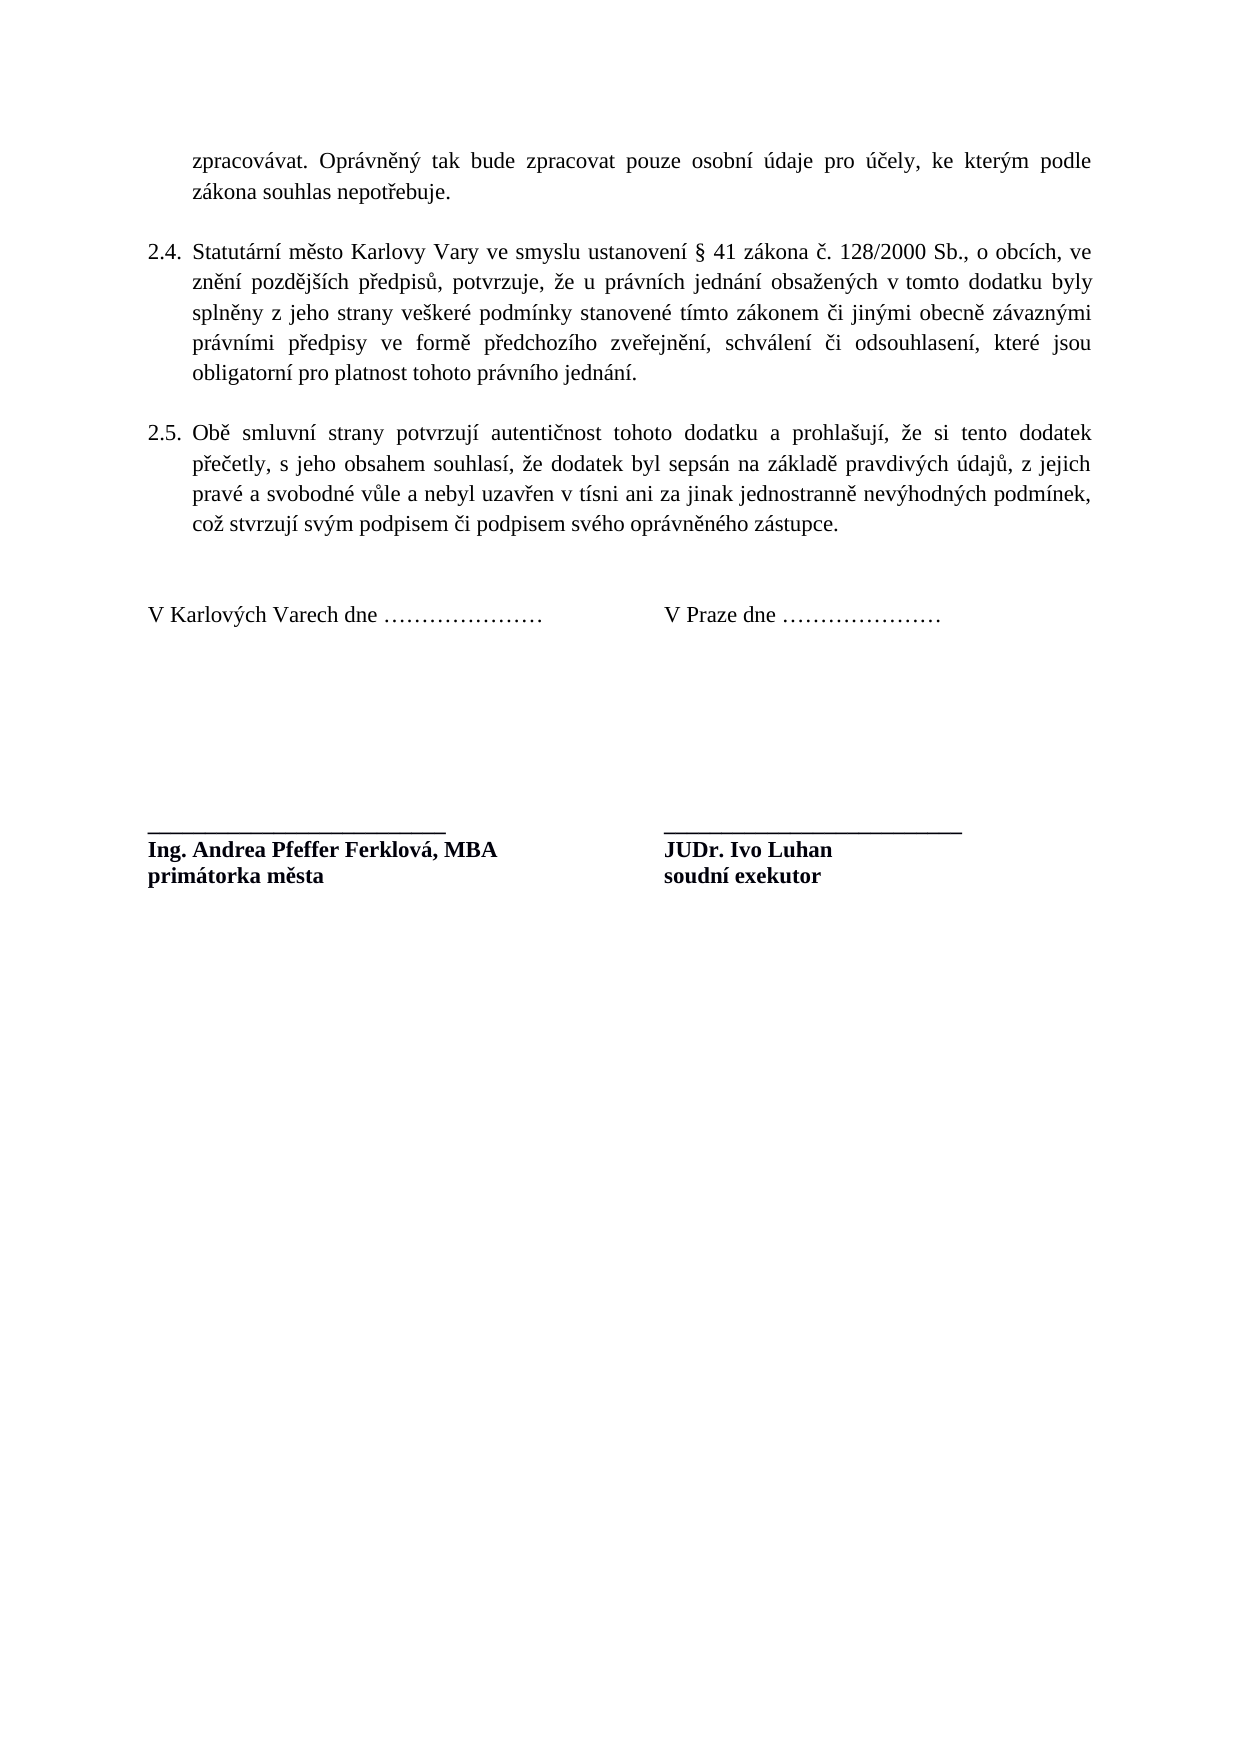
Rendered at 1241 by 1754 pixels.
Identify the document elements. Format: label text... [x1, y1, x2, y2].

text V Karlových Varech dne ………………… V Praze dne ………………… [148, 601, 1093, 627]
text Ing. Andrea Pfeffer Ferklová, MBA JUDr. Ivo Luhan [148, 836, 1093, 863]
text __________________________ __________________________ [148, 810, 1093, 836]
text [148, 148, 1093, 204]
text 2.5. Obě smluvní strany potvrzují autentičnost tohoto dodatku a prohlašují, že si tento dodatek přečetly, s jeho obsahem souhlasí, že dodatek byl sepsán na základě pravdivých údajů, z jejich pravé a svobodné vůle a nebyl uzavřen v tísni ani za jinak jednostranně nevýhodných podmínek, což stvrzují svým podpisem či podpisem svého oprávněného zástupce. [148, 419, 1093, 536]
text 2.4. Statutární město Karlovy Vary ve smyslu ustanovení § 41 zákona č. 128/2000 Sb., o obcích, ve znění pozdějších předpisů, potvrzuje, že u právních jednání obsažených v tomto dodatku byly splněny z jeho strany veškeré podmínky stanovené tímto zákonem či jinými obecně závaznými právními předpisy ve formě předchozího zveřejnění, schválení či odsouhlasení, které jsou obligatorní pro platnost tohoto právního jednání. [148, 238, 1093, 385]
text primátorka města soudní exekutor [148, 863, 1093, 889]
